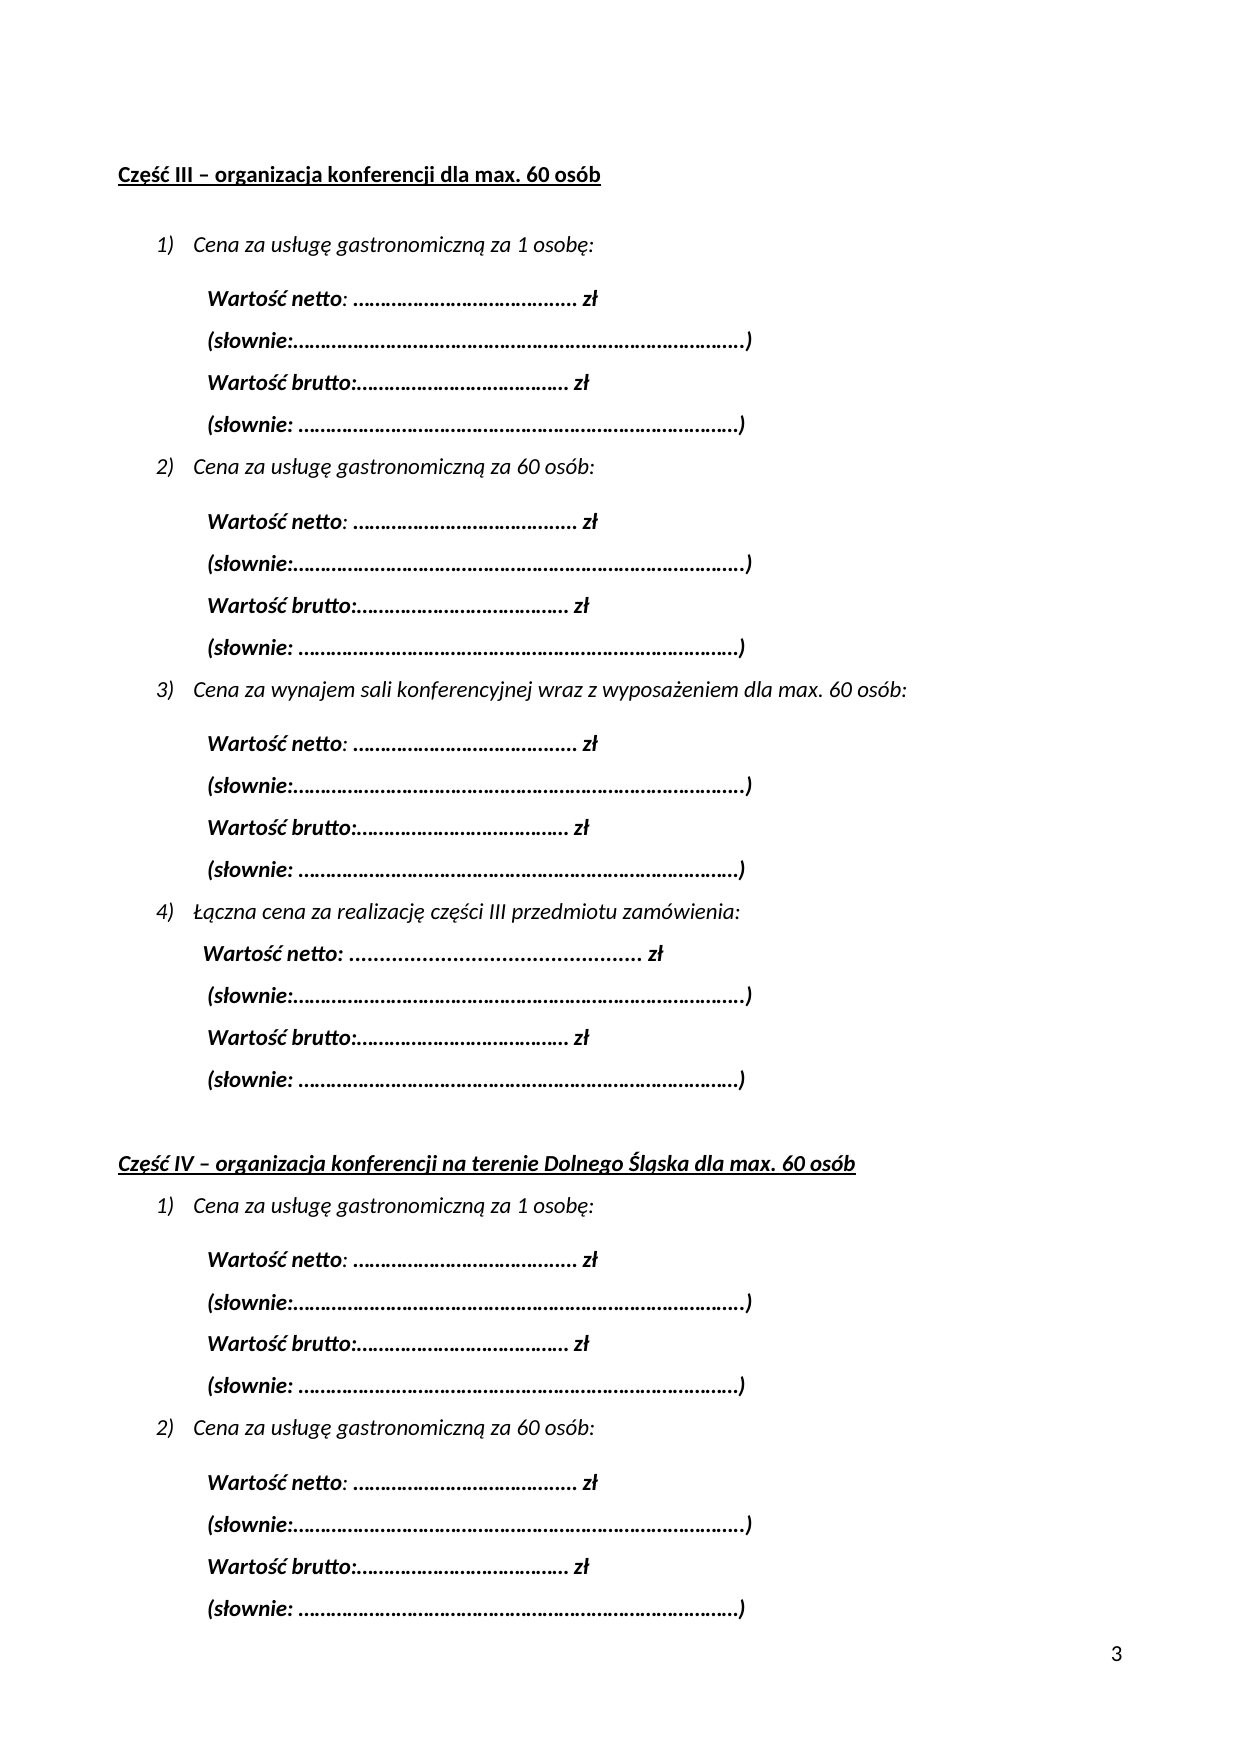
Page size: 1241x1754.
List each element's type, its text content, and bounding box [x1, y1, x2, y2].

text Część III – organizacja konferencji dla max. 60 osób [118, 160, 1122, 188]
title Wartość brutto:………………………………… zł [207, 1023, 1122, 1051]
title Cena za usługę gastronomiczną za 60 osób: [156, 452, 1122, 481]
title (słownie:………………………………………………………………………..) [207, 1510, 1122, 1538]
title (słownie: ………………………………………………………………………) [207, 855, 1122, 883]
title Wartość netto: ………………………………..… zł [207, 284, 1122, 313]
title (słownie: ………………………………………………………………………) [207, 633, 1122, 661]
title (słownie:………………………………………………………………………..) [207, 549, 1122, 577]
title (słownie: ………………………………………………………………………) [207, 1065, 1122, 1093]
title (słownie:………………………………………………………………………..) [207, 981, 1122, 1009]
title (słownie:………………………………………………………………………..) [207, 771, 1122, 799]
title Wartość netto: ………………………………..… zł [207, 729, 1122, 757]
title Wartość netto: ………………………………..… zł [207, 507, 1122, 535]
title Wartość brutto:………………………………… zł [207, 813, 1122, 841]
title Cena za usługę gastronomiczną za 60 osób: [156, 1413, 1122, 1442]
title Wartość brutto:………………………………… zł [207, 1552, 1122, 1580]
title Wartość netto: ................................................ zł [162, 939, 1122, 967]
title Cena za usługę gastronomiczną za 1 osobę: [156, 1191, 1122, 1219]
title Łączna cena za realizację części III przedmiotu zamówienia: [156, 897, 1122, 925]
title Wartość brutto:………………………………… zł [207, 591, 1122, 619]
title (słownie: ………………………………………………………………………) [207, 1372, 1122, 1399]
title (słownie: ………………………………………………………………………) [207, 1594, 1122, 1622]
title Wartość netto: ………………………………..… zł [207, 1246, 1122, 1274]
title (słownie:………………………………………………………………………..) [207, 1288, 1122, 1316]
title Wartość brutto:………………………………… zł [207, 368, 1122, 397]
title Cena za usługę gastronomiczną za 1 osobę: [156, 230, 1122, 258]
title Wartość brutto:………………………………… zł [207, 1329, 1122, 1358]
title (słownie:………………………………………………………………………..) [207, 327, 1122, 354]
title Część IV – organizacja konferencji na terenie Dolnego Śląska dla max. 60 osób [118, 1149, 1122, 1177]
title Wartość netto: ………………………………..… zł [207, 1468, 1122, 1496]
title (słownie: ………………………………………………………………………) [207, 411, 1122, 438]
title Cena za wynajem sali konferencyjnej wraz z wyposażeniem dla max. 60 osób: [156, 675, 1122, 703]
